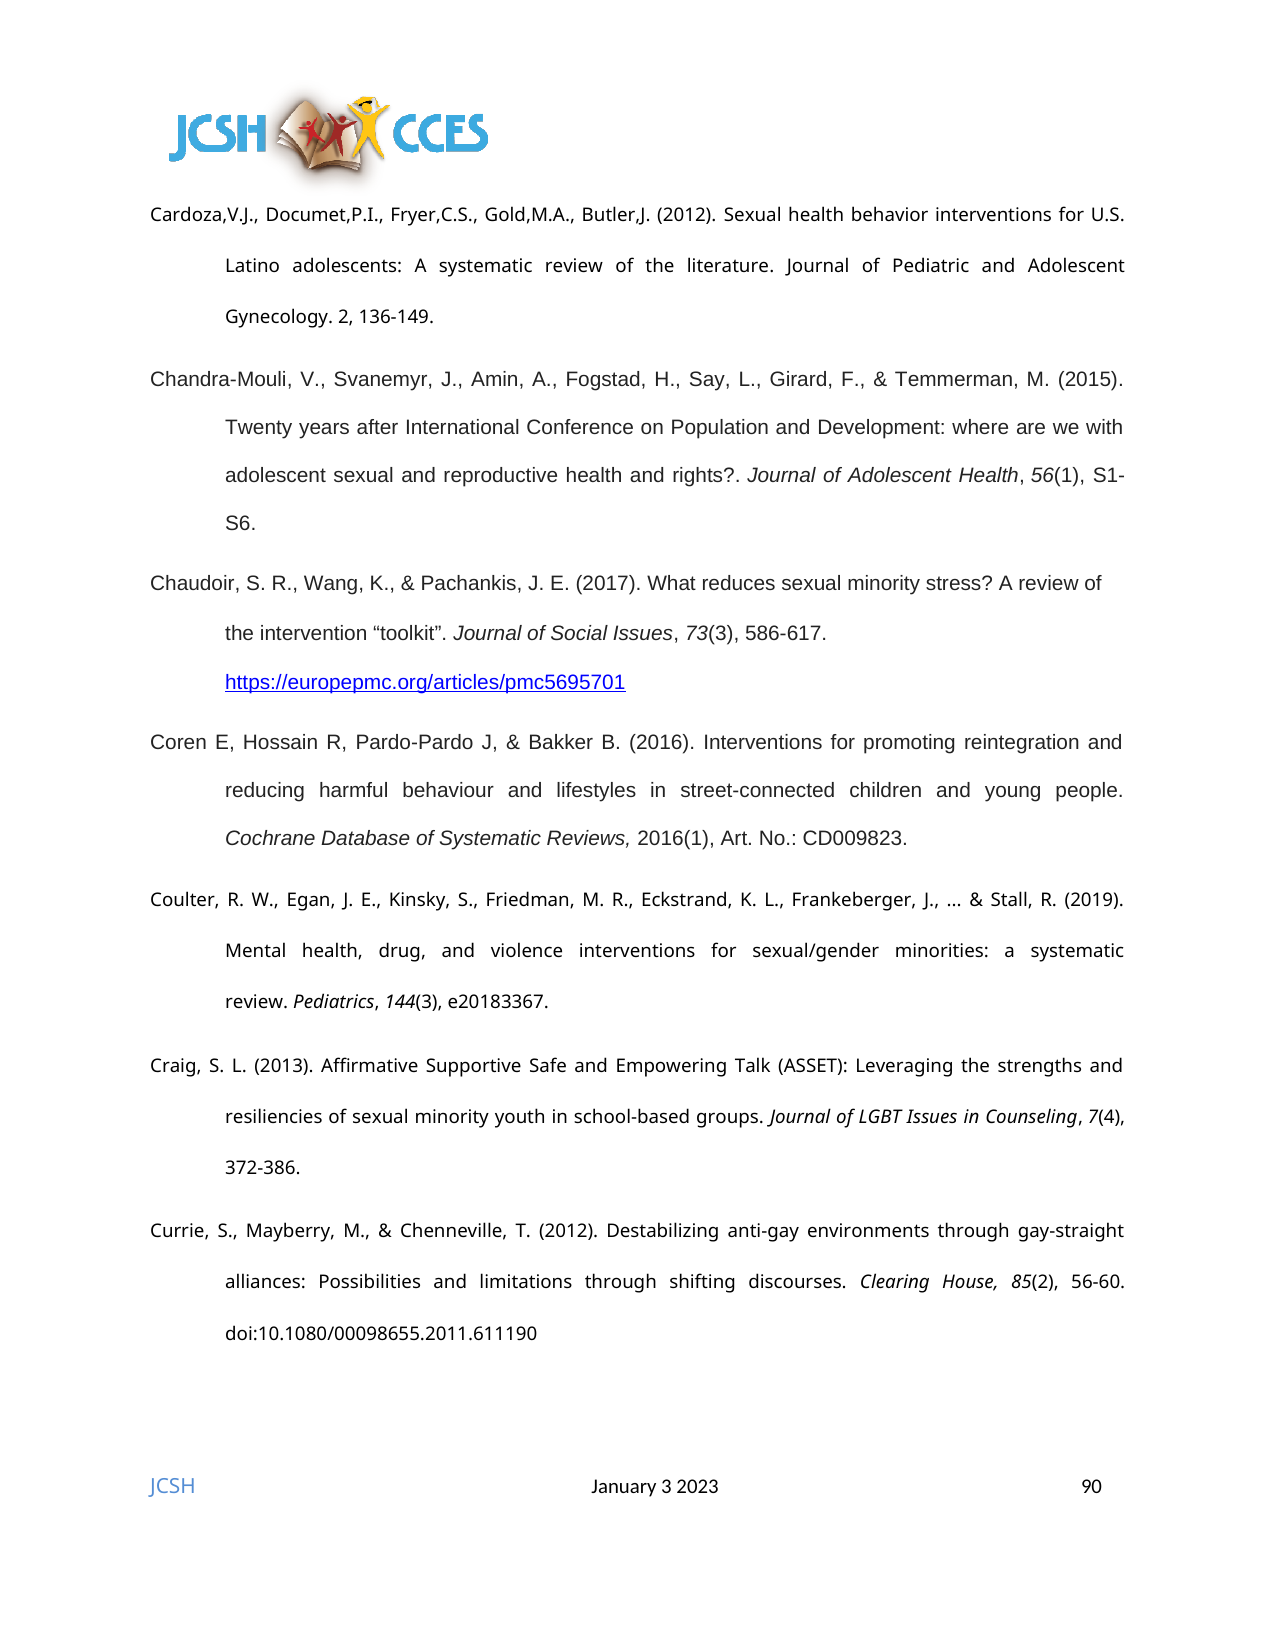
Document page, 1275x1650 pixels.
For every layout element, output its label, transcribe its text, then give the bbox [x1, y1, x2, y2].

text Craig, S. L. (2013). Affirmative Supportive Safe and Empowering Talk (ASSET): Leveraging the strengths and resiliencies of sexual minority youth in school-based groups. Journal of LGBT Issues in Counseling, 7(4), 372-386. [150, 1052, 1125, 1180]
text Chaudoir, S. R., Wang, K., & Pachankis, J. E. (2017). What reduces sexual minority stress? A review of the intervention “toolkit”. Journal of Social Issues, 73(3), 586-617. https://europepmc.org/articles/pmc5695701 [150, 571, 1125, 694]
text Currie, S., Mayberry, M., & Chenneville, T. (2012). Destabilizing anti-gay environments through gay-straight alliances: Possibilities and limitations through shifting discourses. Clearing House, 85(2), 56-60. doi:10.1080/00098655.2011.611190 [150, 1218, 1125, 1345]
picture [150, 75, 506, 202]
text Coulter, R. W., Egan, J. E., Kinsky, S., Friedman, M. R., Eckstrand, K. L., Frankeberger, J., ... & Stall, R. (2019). Mental health, drug, and violence interventions for sexual/gender minorities: a systematic review. Pediatrics, 144(3), e20183367. [150, 886, 1125, 1014]
text Cardoza,V.J., Documet,P.I., Fryer,C.S., Gold,M.A., Butler,J. (2012). Sexual health behavior interventions for U.S. Latino adolescents: A systematic review of the literature. Journal of Pediatric and Adolescent Gynecology. 2, 136-149. [150, 201, 1125, 329]
text Coren E, Hossain R, Pardo-Pardo J, & Bakker B. (2016). Interventions for promoting reintegration and reducing harmful behaviour and lifestyles in street-connected children and young people. Cochrane Database of Systematic Reviews, 2016(1), Art. No.: CD009823. [150, 754, 1125, 850]
text Chandra-Mouli, V., Svanemyr, J., Amin, A., Fogstad, H., Say, L., Girard, F., & Temmerman, M. (2015). Twenty years after International Conference on Population and Development: where are we with adolescent sexual and reproductive health and rights?. Journal of Adolescent Health, 56(1), S1-S6. [150, 391, 1125, 534]
